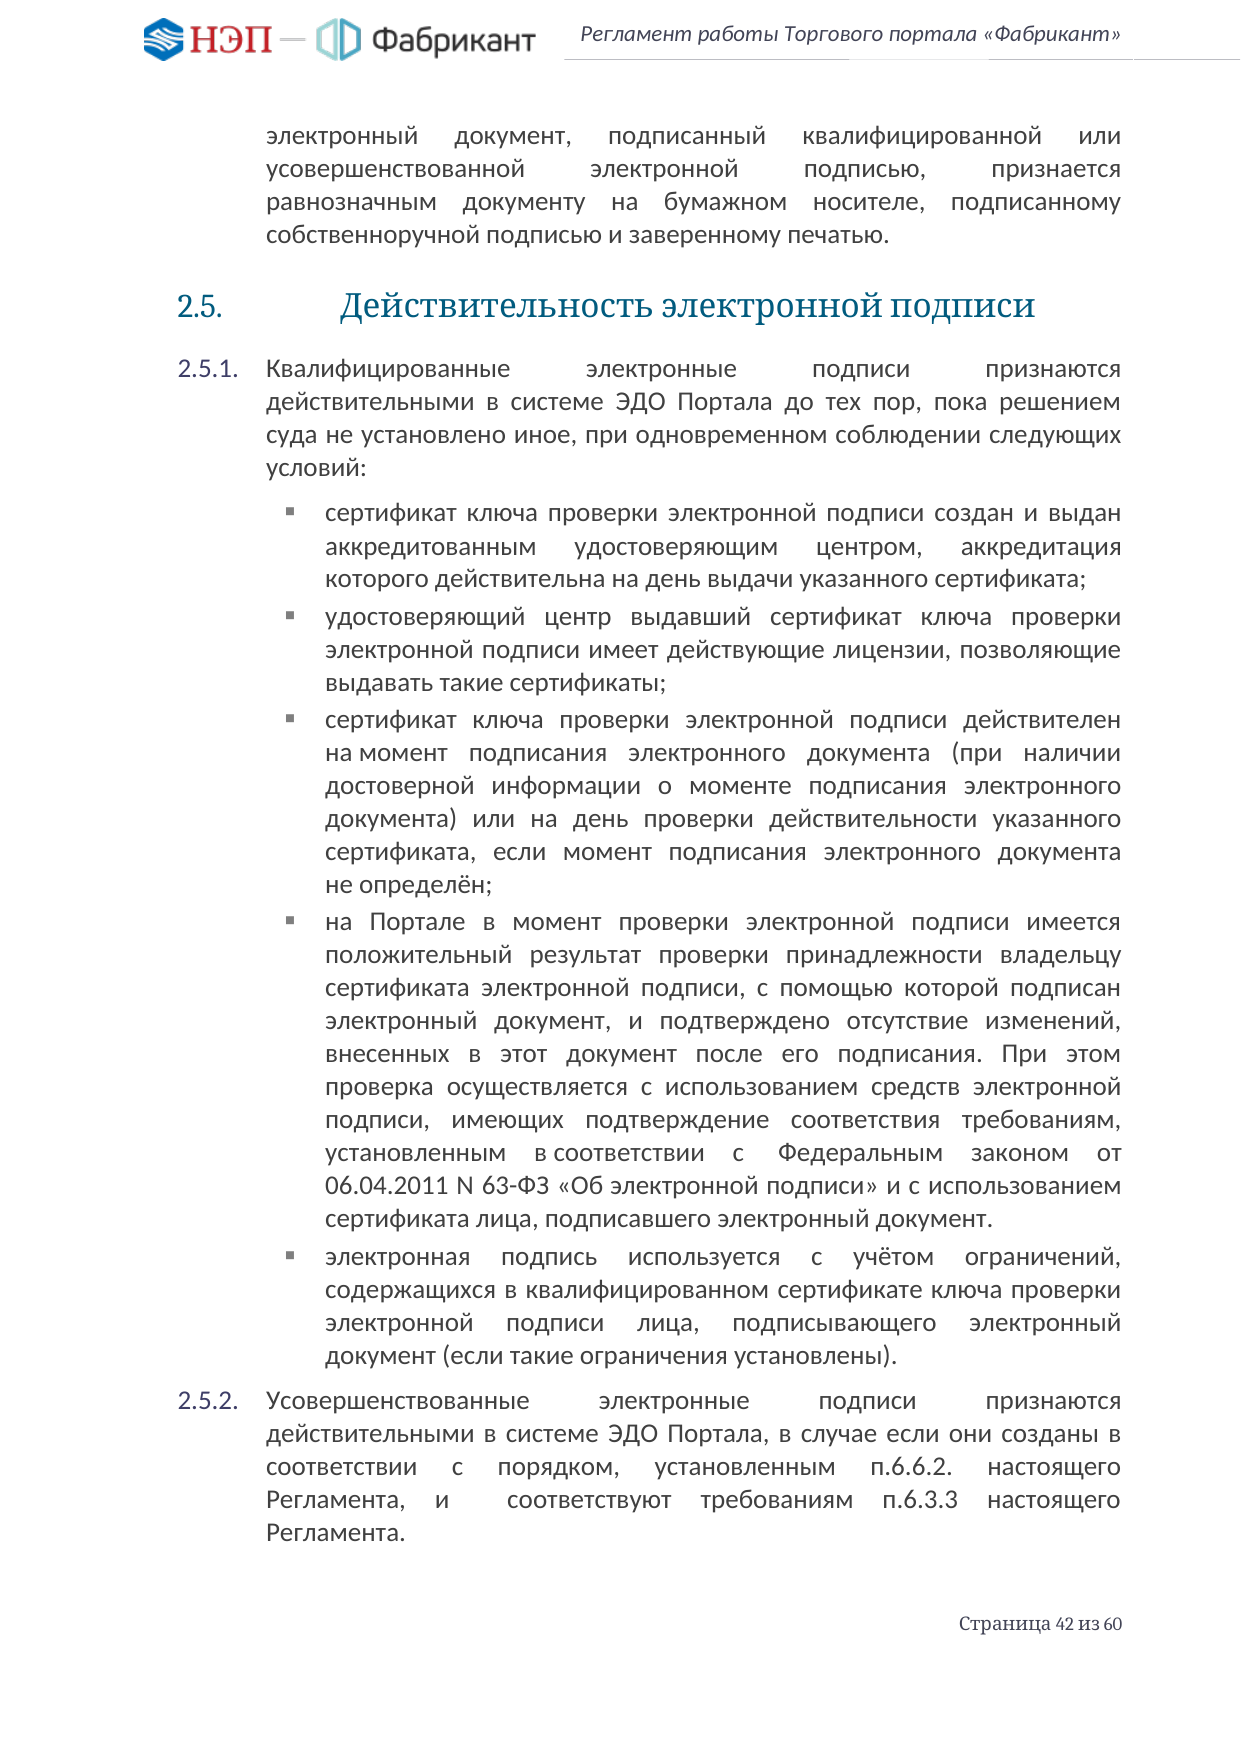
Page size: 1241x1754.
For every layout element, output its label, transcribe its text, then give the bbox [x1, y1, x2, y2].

subtitle Действительность электронной подписи [177, 288, 1122, 326]
text удостоверяющий центр выдавший сертификат ключа проверки электронной подписи имеет действующие лицензии, позволяющие выдавать такие сертификаты; [284, 599, 1122, 698]
text электронная подпись используется с учётом ограничений, содержащихся в квалифицированном сертификате ключа проверки электронной подписи лица, подписывающего электронный документ (если такие ограничения установлены). [284, 1239, 1122, 1371]
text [177, 118, 1122, 250]
text Усовершенствованные электронные подписи признаются действительными в системе ЭДО Портала, в случае если они созданы в соответствии с порядком, установленным п.6.6.2. настоящего Регламента, и соответствуют требованиям п.6.3.3 настоящего Регламента. [177, 1383, 1122, 1548]
picture [144, 18, 536, 61]
text Квалифицированные электронные подписи признаются действительными в системе ЭДО Портала до тех пор, пока решением суда не установлено иное, при одновременном соблюдении следующих условий: [177, 351, 1122, 483]
text сертификат ключа проверки электронной подписи создан и выдан аккредитованным удостоверяющим центром, аккредитация которого действительна на день выдачи указанного сертификата; [284, 496, 1122, 595]
text сертификат ключа проверки электронной подписи действителен на момент подписания электронного документа (при наличии достоверной информации о моменте подписания электронного документа) или на день проверки действительности указанного сертификата, если момент подписания электронного документа не определён; [284, 702, 1122, 900]
text на Портале в момент проверки электронной подписи имеется положительный результат проверки принадлежности владельцу сертификата электронной подписи, с помощью которой подписан электронный документ, и подтверждено отсутствие изменений, внесенных в этот документ после его подписания. При этом проверка осуществляется с использованием средств электронной подписи, имеющих подтверждение соответствия требованиям, установленным в соответствии с Федеральным законом от 06.04.2011 N 63-ФЗ «Об электронной подписи» и с использованием сертификата лица, подписавшего электронный документ. [284, 904, 1122, 1234]
